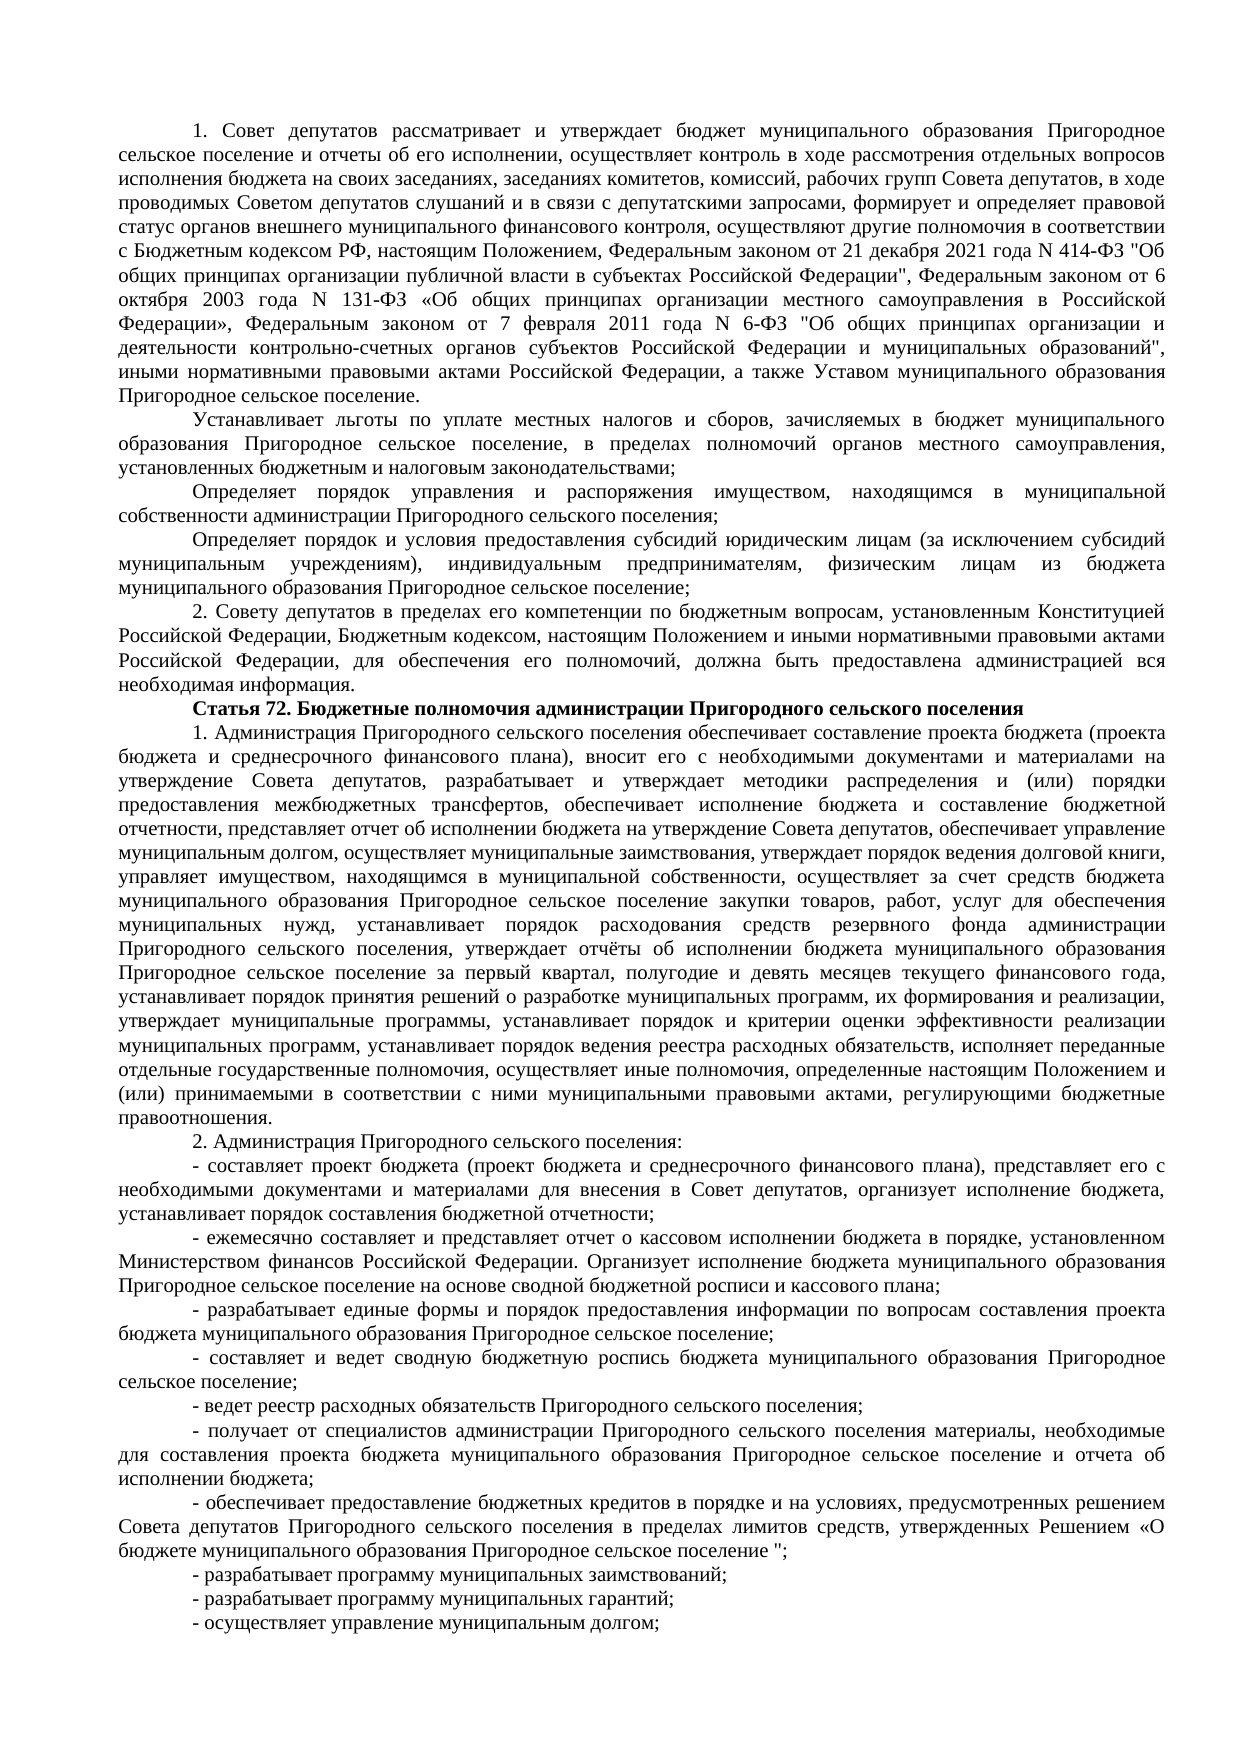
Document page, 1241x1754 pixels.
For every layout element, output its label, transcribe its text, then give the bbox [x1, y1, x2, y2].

text - ежемесячно составляет и представляет отчет о кассовом исполнении бюджета в порядке, установленном Министерством финансов Российской Федерации. Организует исполнение бюджета муниципального образования Пригородное сельское поселение на основе сводной бюджетной росписи и кассового плана; [118, 1225, 1167, 1297]
text 2. Совету депутатов в пределах его компетенции по бюджетным вопросам, установленным Конституцией Российской Федерации, Бюджетным кодексом, настоящим Положением и иными нормативными правовыми актами Российской Федерации, для обеспечения его полномочий, должна быть предоставлена администрацией вся необходимая информация. [118, 599, 1167, 696]
text Определяет порядок и условия предоставления субсидий юридическим лицам (за исключением субсидий муниципальным учреждениям), индивидуальным предпринимателям, физическим лицам из бюджета муниципального образования Пригородное сельское поселение; [118, 527, 1167, 599]
text 2. Администрация Пригородного сельского поселения: [118, 1129, 1167, 1153]
text - осуществляет управление муниципальным долгом; [118, 1610, 1167, 1634]
text - обеспечивает предоставление бюджетных кредитов в порядке и на условиях, предусмотренных решением Совета депутатов Пригородного сельского поселения в пределах лимитов средств, утвержденных Решением «О бюджете муниципального образования Пригородное сельское поселение "; [118, 1490, 1167, 1562]
text 1. Совет депутатов рассматривает и утверждает бюджет муниципального образования Пригородное сельское поселение и отчеты об его исполнении, осуществляет контроль в ходе рассмотрения отдельных вопросов исполнения бюджета на своих заседаниях, заседаниях комитетов, комиссий, рабочих групп Совета депутатов, в ходе проводимых Советом депутатов слушаний и в связи с депутатскими запросами, формирует и определяет правовой статус органов внешнего муниципального финансового контроля, осуществляют другие полномочия в соответствии с Бюджетным кодексом РФ, настоящим Положением, Федеральным законом от 21 декабря 2021 года N 414-ФЗ "Об общих принципах организации публичной власти в субъектах Российской Федерации", Федеральным законом от 6 октября 2003 года N 131-ФЗ «Об общих принципах организации местного самоуправления в Российской Федерации», Федеральным законом от 7 февраля 2011 года N 6-ФЗ "Об общих принципах организации и деятельности контрольно-счетных органов субъектов Российской Федерации и муниципальных образований", иными нормативными правовыми актами Российской Федерации, а также Уставом муниципального образования Пригородное сельское поселение. [118, 118, 1167, 407]
text - разрабатывает единые формы и порядок предоставления информации по вопросам составления проекта бюджета муниципального образования Пригородное сельское поселение; [118, 1297, 1167, 1345]
text 1. Администрация Пригородного сельского поселения обеспечивает составление проекта бюджета (проекта бюджета и среднесрочного финансового плана), вносит его с необходимыми документами и материалами на утверждение Совета депутатов, разрабатывает и утверждает методики распределения и (или) порядки предоставления межбюджетных трансфертов, обеспечивает исполнение бюджета и составление бюджетной отчетности, представляет отчет об исполнении бюджета на утверждение Совета депутатов, обеспечивает управление муниципальным долгом, осуществляет муниципальные заимствования, утверждает порядок ведения долговой книги, управляет имуществом, находящимся в муниципальной собственности, осуществляет за счет средств бюджета муниципального образования Пригородное сельское поселение закупки товаров, работ, услуг для обеспечения муниципальных нужд, устанавливает порядок расходования средств резервного фонда администрации Пригородного сельского поселения, утверждает отчёты об исполнении бюджета муниципального образования Пригородное сельское поселение за первый квартал, полугодие и девять месяцев текущего финансового года, устанавливает порядок принятия решений о разработке муниципальных программ, их формирования и реализации, утверждает муниципальные программы, устанавливает порядок и критерии оценки эффективности реализации муниципальных программ, устанавливает порядок ведения реестра расходных обязательств, исполняет переданные отдельные государственные полномочия, осуществляет иные полномочия, определенные настоящим Положением и (или) принимаемыми в соответствии с ними муниципальными правовыми актами, регулирующими бюджетные правоотношения. [118, 720, 1167, 1129]
text Статья 72. Бюджетные полномочия администрации Пригородного сельского поселения [118, 696, 1167, 720]
text Определяет порядок управления и распоряжения имуществом, находящимся в муниципальной собственности администрации Пригородного сельского поселения; [118, 479, 1167, 527]
text - получает от специалистов администрации Пригородного сельского поселения материалы, необходимые для составления проекта бюджета муниципального образования Пригородное сельское поселение и отчета об исполнении бюджета; [118, 1417, 1167, 1490]
text - разрабатывает программу муниципальных заимствований; [118, 1562, 1167, 1586]
text - составляет проект бюджета (проект бюджета и среднесрочного финансового плана), представляет его с необходимыми документами и материалами для внесения в Совет депутатов, организует исполнение бюджета, устанавливает порядок составления бюджетной отчетности; [118, 1153, 1167, 1225]
text Устанавливает льготы по уплате местных налогов и сборов, зачисляемых в бюджет муниципального образования Пригородное сельское поселение, в пределах полномочий органов местного самоуправления, установленных бюджетным и налоговым законодательствами; [118, 407, 1167, 479]
text - составляет и ведет сводную бюджетную роспись бюджета муниципального образования Пригородное сельское поселение; [118, 1345, 1167, 1393]
text - разрабатывает программу муниципальных гарантий; [118, 1586, 1167, 1610]
text - ведет реестр расходных обязательств Пригородного сельского поселения; [118, 1393, 1167, 1417]
